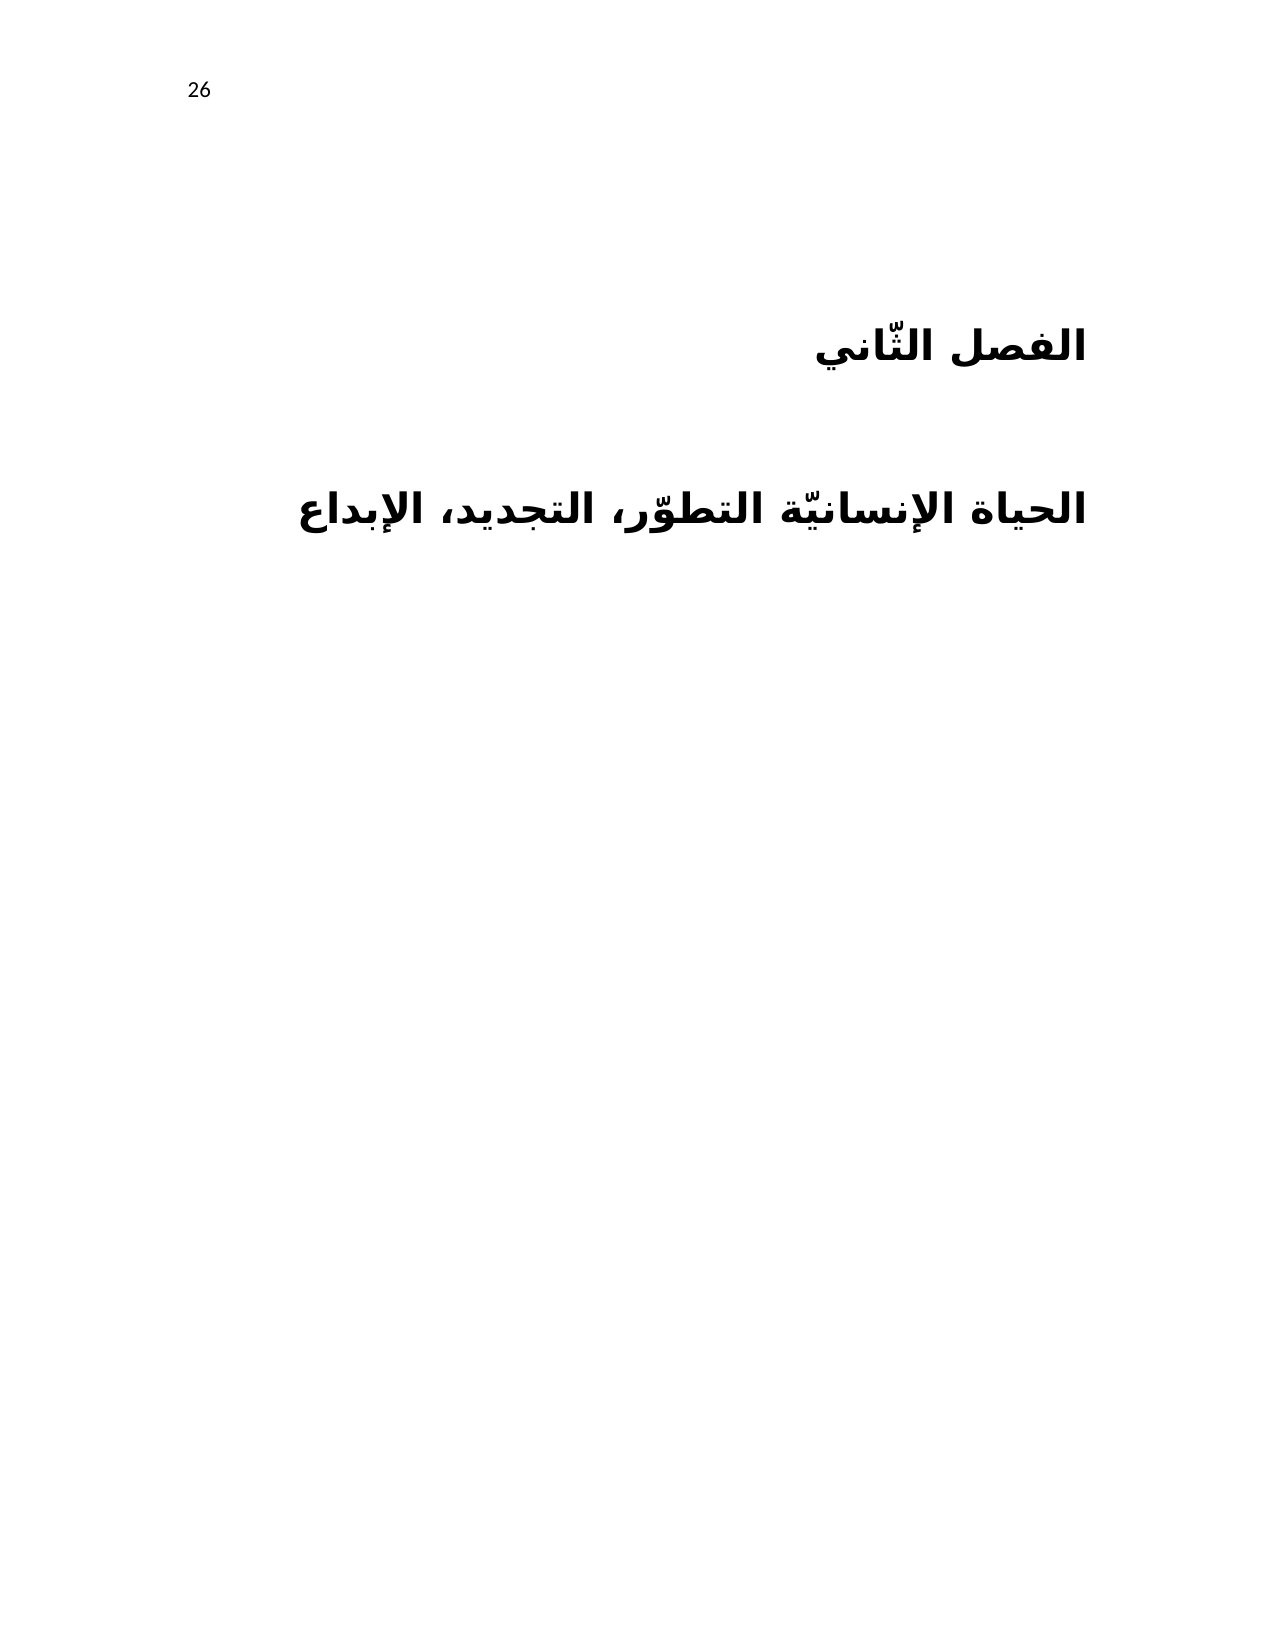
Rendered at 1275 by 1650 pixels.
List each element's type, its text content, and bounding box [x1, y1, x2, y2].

text الفصل الثّاني [187, 322, 1087, 371]
text الحياة الإنسانيّة التطوّر، التجديد، الإبداع [187, 485, 1087, 533]
